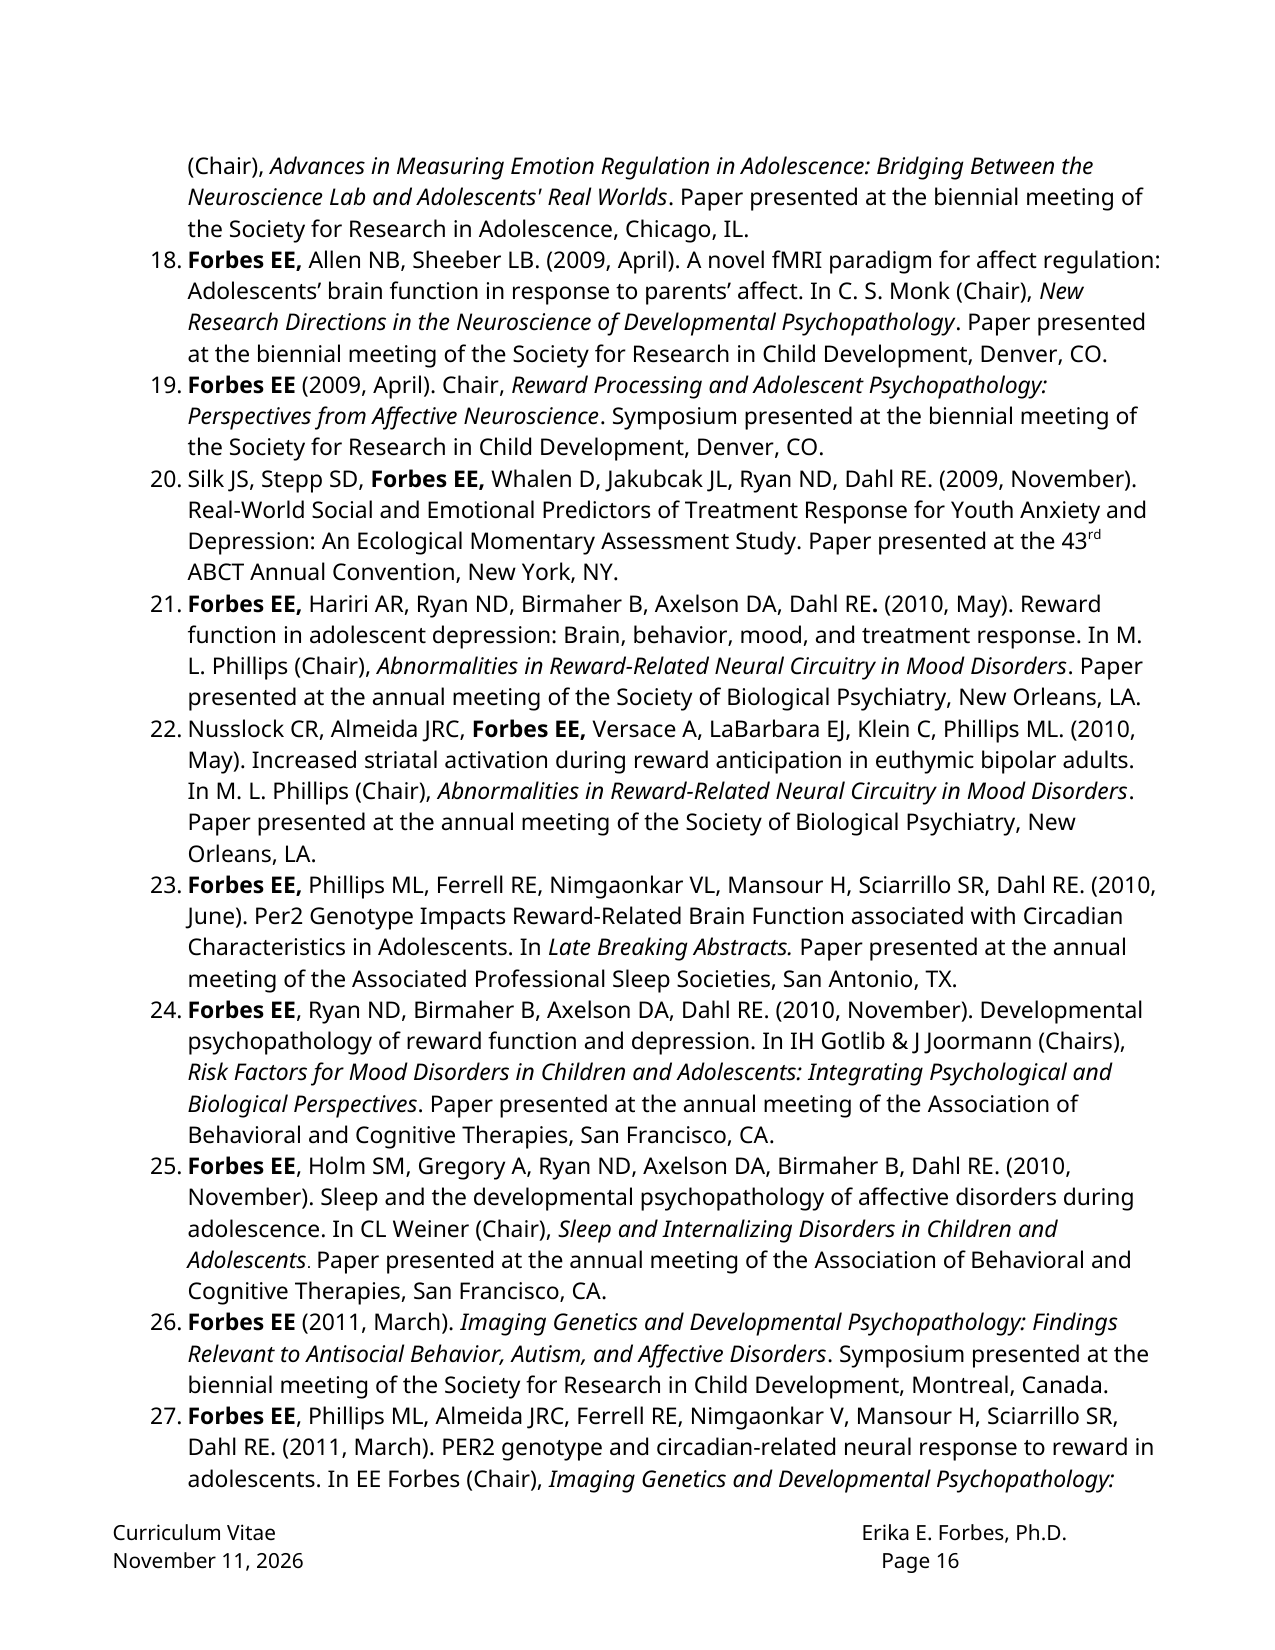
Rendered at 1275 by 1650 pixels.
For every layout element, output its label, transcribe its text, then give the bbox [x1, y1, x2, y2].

list Nusslock CR, Almeida JRC, Forbes EE, Versace A, LaBarbara EJ, Klein C, Phillips ML. (2010, May). Increased striatal activation during reward anticipation in euthymic bipolar adults. In M. L. Phillips (Chair), Abnormalities in Reward-Related Neural Circuitry in Mood Disorders. Paper presented at the annual meeting of the Society of Biological Psychiatry, New Orleans, LA. [150, 712, 1162, 869]
list Forbes EE, Holm SM, Gregory A, Ryan ND, Axelson DA, Birmaher B, Dahl RE. (2010, November). Sleep and the developmental psychopathology of affective disorders during adolescence. In CL Weiner (Chair), Sleep and Internalizing Disorders in Children and Adolescents. Paper presented at the annual meeting of the Association of Behavioral and Cognitive Therapies, San Francisco, CA. [150, 1150, 1162, 1306]
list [150, 1400, 1162, 1494]
list Forbes EE, Ryan ND, Birmaher B, Axelson DA, Dahl RE. (2010, November). Developmental psychopathology of reward function and depression. In IH Gotlib & J Joormann (Chairs), Risk Factors for Mood Disorders in Children and Adolescents: Integrating Psychological and Biological Perspectives. Paper presented at the annual meeting of the Association of Behavioral and Cognitive Therapies, San Francisco, CA. [150, 994, 1162, 1150]
list Forbes EE, Hariri AR, Ryan ND, Birmaher B, Axelson DA, Dahl RE. (2010, May). Reward function in adolescent depression: Brain, behavior, mood, and treatment response. In M. L. Phillips (Chair), Abnormalities in Reward-Related Neural Circuitry in Mood Disorders. Paper presented at the annual meeting of the Society of Biological Psychiatry, New Orleans, LA. [150, 587, 1162, 712]
list Forbes EE (2011, March). Imaging Genetics and Developmental Psychopathology: Findings Relevant to Antisocial Behavior, Autism, and Affective Disorders. Symposium presented at the biennial meeting of the Society for Research in Child Development, Montreal, Canada. [150, 1306, 1162, 1400]
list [150, 150, 1162, 244]
list Forbes EE, Allen NB, Sheeber LB. (2009, April). A novel fMRI paradigm for affect regulation: Adolescents’ brain function in response to parents’ affect. In C. S. Monk (Chair), New Research Directions in the Neuroscience of Developmental Psychopathology. Paper presented at the biennial meeting of the Society for Research in Child Development, Denver, CO. [150, 244, 1162, 369]
list Forbes EE, Phillips ML, Ferrell RE, Nimgaonkar VL, Mansour H, Sciarrillo SR, Dahl RE. (2010, June). Per2 Genotype Impacts Reward-Related Brain Function associated with Circadian Characteristics in Adolescents. In Late Breaking Abstracts. Paper presented at the annual meeting of the Associated Professional Sleep Societies, San Antonio, TX. [150, 869, 1162, 994]
list Forbes EE (2009, April). Chair, Reward Processing and Adolescent Psychopathology: Perspectives from Affective Neuroscience. Symposium presented at the biennial meeting of the Society for Research in Child Development, Denver, CO. [150, 369, 1162, 462]
list Silk JS, Stepp SD, Forbes EE, Whalen D, Jakubcak JL, Ryan ND, Dahl RE. (2009, November). Real-World Social and Emotional Predictors of Treatment Response for Youth Anxiety and Depression: An Ecological Momentary Assessment Study. Paper presented at the 43rd ABCT Annual Convention, New York, NY. [150, 462, 1162, 587]
